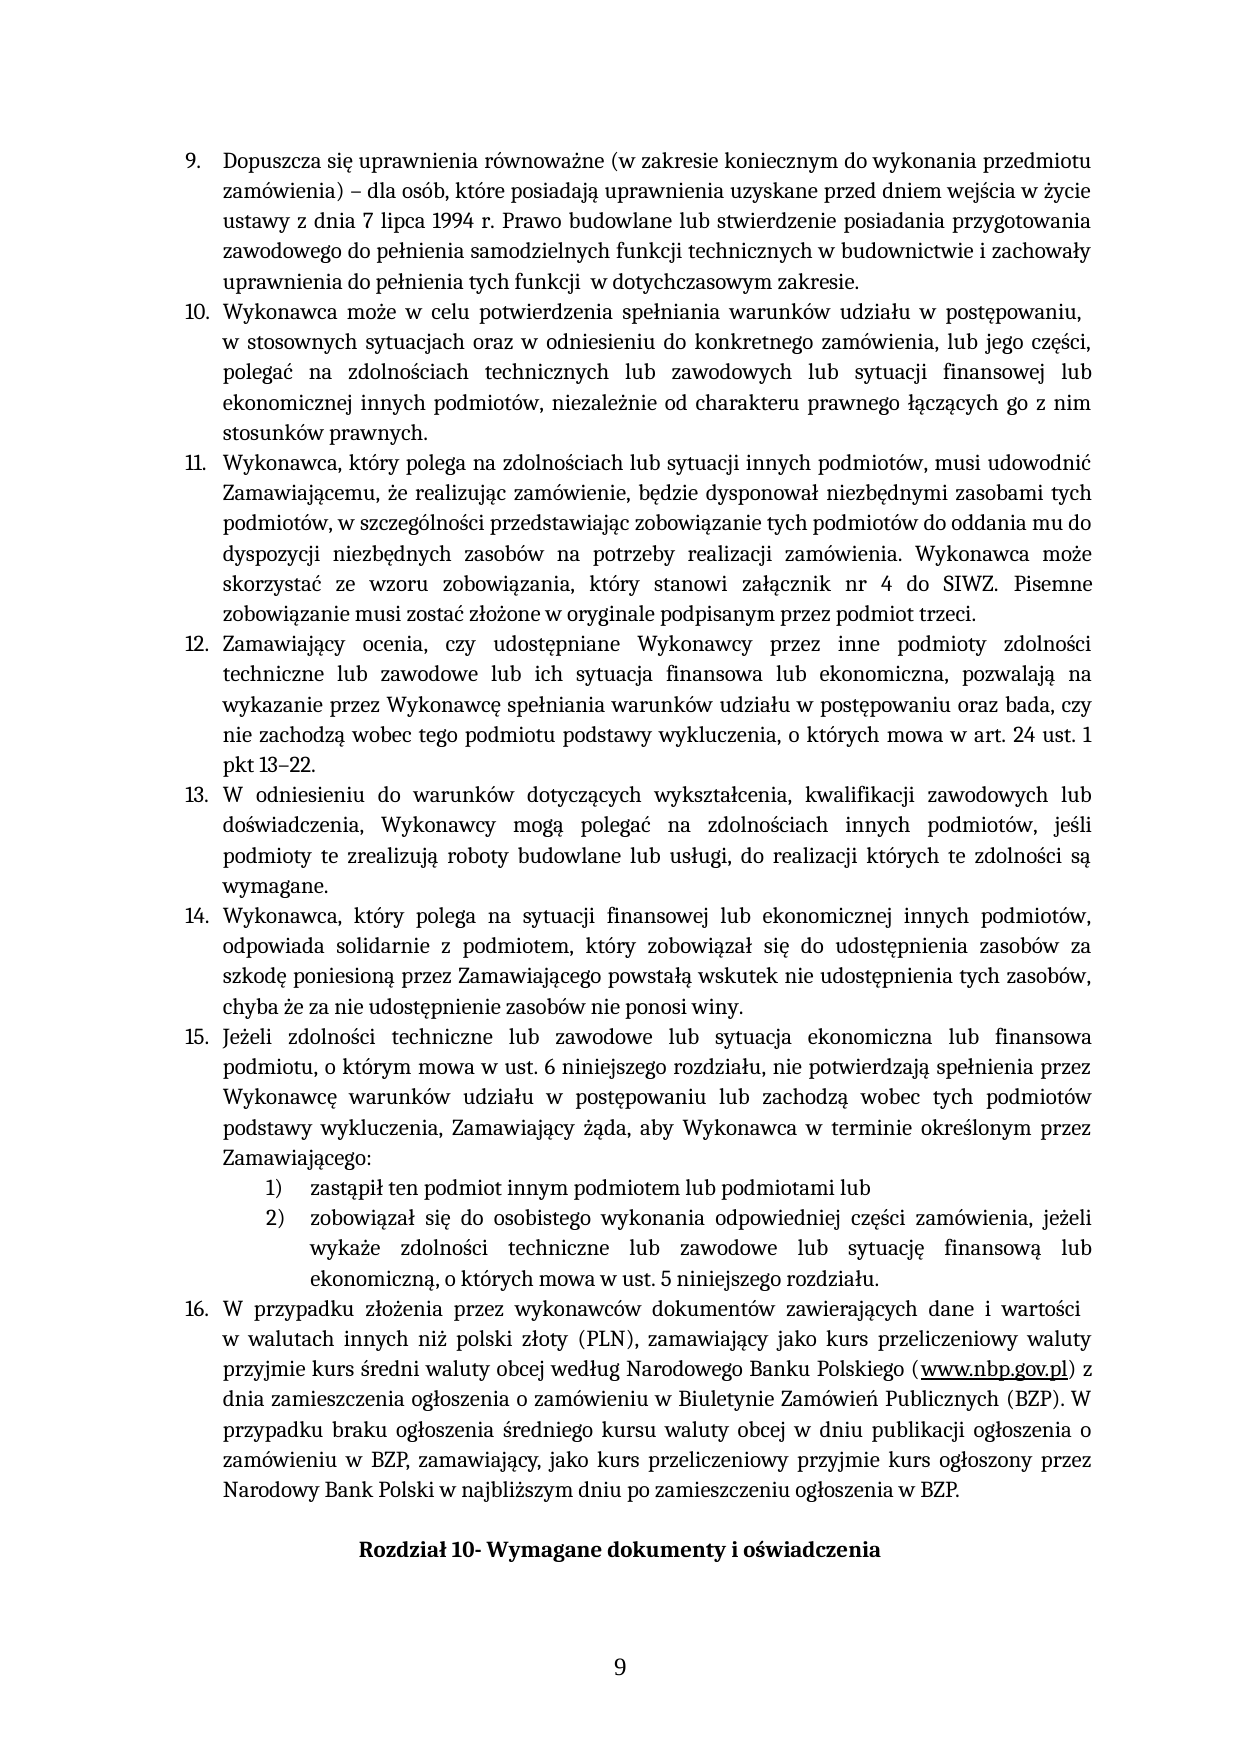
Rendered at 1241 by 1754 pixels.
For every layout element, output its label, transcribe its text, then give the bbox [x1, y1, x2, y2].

list zastąpił ten podmiot innym podmiotem lub podmiotami lub [266, 1175, 1093, 1201]
list Dopuszcza się uprawnienia równoważne (w zakresie koniecznym do wykonania przedmiotu zamówienia) – dla osób, które posiadają uprawnienia uzyskane przed dniem wejścia w życie ustawy z dnia 7 lipca 1994 r. Prawo budowlane lub stwierdzenie posiadania przygotowania zawodowego do pełnienia samodzielnych funkcji technicznych w budownictwie i zachowały uprawnienia do pełnienia tych funkcji w dotychczasowym zakresie. [185, 148, 1093, 295]
list Wykonawca może w celu potwierdzenia spełniania warunków udziału w postępowaniu, w stosownych sytuacjach oraz w odniesieniu do konkretnego zamówienia, lub jego części, polegać na zdolnościach technicznych lub zawodowych lub sytuacji finansowej lub ekonomicznej innych podmiotów, niezależnie od charakteru prawnego łączących go z nim stosunków prawnych. [185, 299, 1093, 446]
subtitle Rozdział 10- Wymagane dokumenty i oświadczenia [148, 1537, 1093, 1563]
list zobowiązał się do osobistego wykonania odpowiedniej części zamówienia, jeżeli wykaże zdolności techniczne lub zawodowe lub sytuację finansową lub ekonomiczną, o których mowa w ust. 5 niniejszego rozdziału. [266, 1205, 1093, 1292]
list Wykonawca, który polega na zdolnościach lub sytuacji innych podmiotów, musi udowodnić Zamawiającemu, że realizując zamówienie, będzie dysponował niezbędnymi zasobami tych podmiotów, w szczególności przedstawiając zobowiązanie tych podmiotów do oddania mu do dyspozycji niezbędnych zasobów na potrzeby realizacji zamówienia. Wykonawca może skorzystać ze wzoru zobowiązania, który stanowi załącznik nr 4 do SIWZ. Pisemne zobowiązanie musi zostać złożone w oryginale podpisanym przez podmiot trzeci. [185, 450, 1093, 627]
list W przypadku złożenia przez wykonawców dokumentów zawierających dane i wartości w walutach innych niż polski złoty (PLN), zamawiający jako kurs przeliczeniowy waluty przyjmie kurs średni waluty obcej według Narodowego Banku Polskiego (www.nbp.gov.pl) z dnia zamieszczenia ogłoszenia o zamówieniu w Biuletynie Zamówień Publicznych (BZP). W przypadku braku ogłoszenia średniego kursu waluty obcej w dniu publikacji ogłoszenia o zamówieniu w BZP, zamawiający, jako kurs przeliczeniowy przyjmie kurs ogłoszony przez Narodowy Bank Polski w najbliższym dniu po zamieszczeniu ogłoszenia w BZP. [185, 1296, 1093, 1503]
list Jeżeli zdolności techniczne lub zawodowe lub sytuacja ekonomiczna lub finansowa podmiotu, o którym mowa w ust. 6 niniejszego rozdziału, nie potwierdzają spełnienia przez Wykonawcę warunków udziału w postępowaniu lub zachodzą wobec tych podmiotów podstawy wykluczenia, Zamawiający żąda, aby Wykonawca w terminie określonym przez Zamawiającego: [185, 1024, 1093, 1171]
list Zamawiający ocenia, czy udostępniane Wykonawcy przez inne podmioty zdolności techniczne lub zawodowe lub ich sytuacja finansowa lub ekonomiczna, pozwalają na wykazanie przez Wykonawcę spełniania warunków udziału w postępowaniu oraz bada, czy nie zachodzą wobec tego podmiotu podstawy wykluczenia, o których mowa w art. 24 ust. 1 pkt 13–22. [185, 631, 1093, 778]
list W odniesieniu do warunków dotyczących wykształcenia, kwalifikacji zawodowych lub doświadczenia, Wykonawcy mogą polegać na zdolnościach innych podmiotów, jeśli podmioty te zrealizują roboty budowlane lub usługi, do realizacji których te zdolności są wymagane. [185, 782, 1093, 899]
list Wykonawca, który polega na sytuacji finansowej lub ekonomicznej innych podmiotów, odpowiada solidarnie z podmiotem, który zobowiązał się do udostępnienia zasobów za szkodę poniesioną przez Zamawiającego powstałą wskutek nie udostępnienia tych zasobów, chyba że za nie udostępnienie zasobów nie ponosi winy. [185, 903, 1093, 1020]
